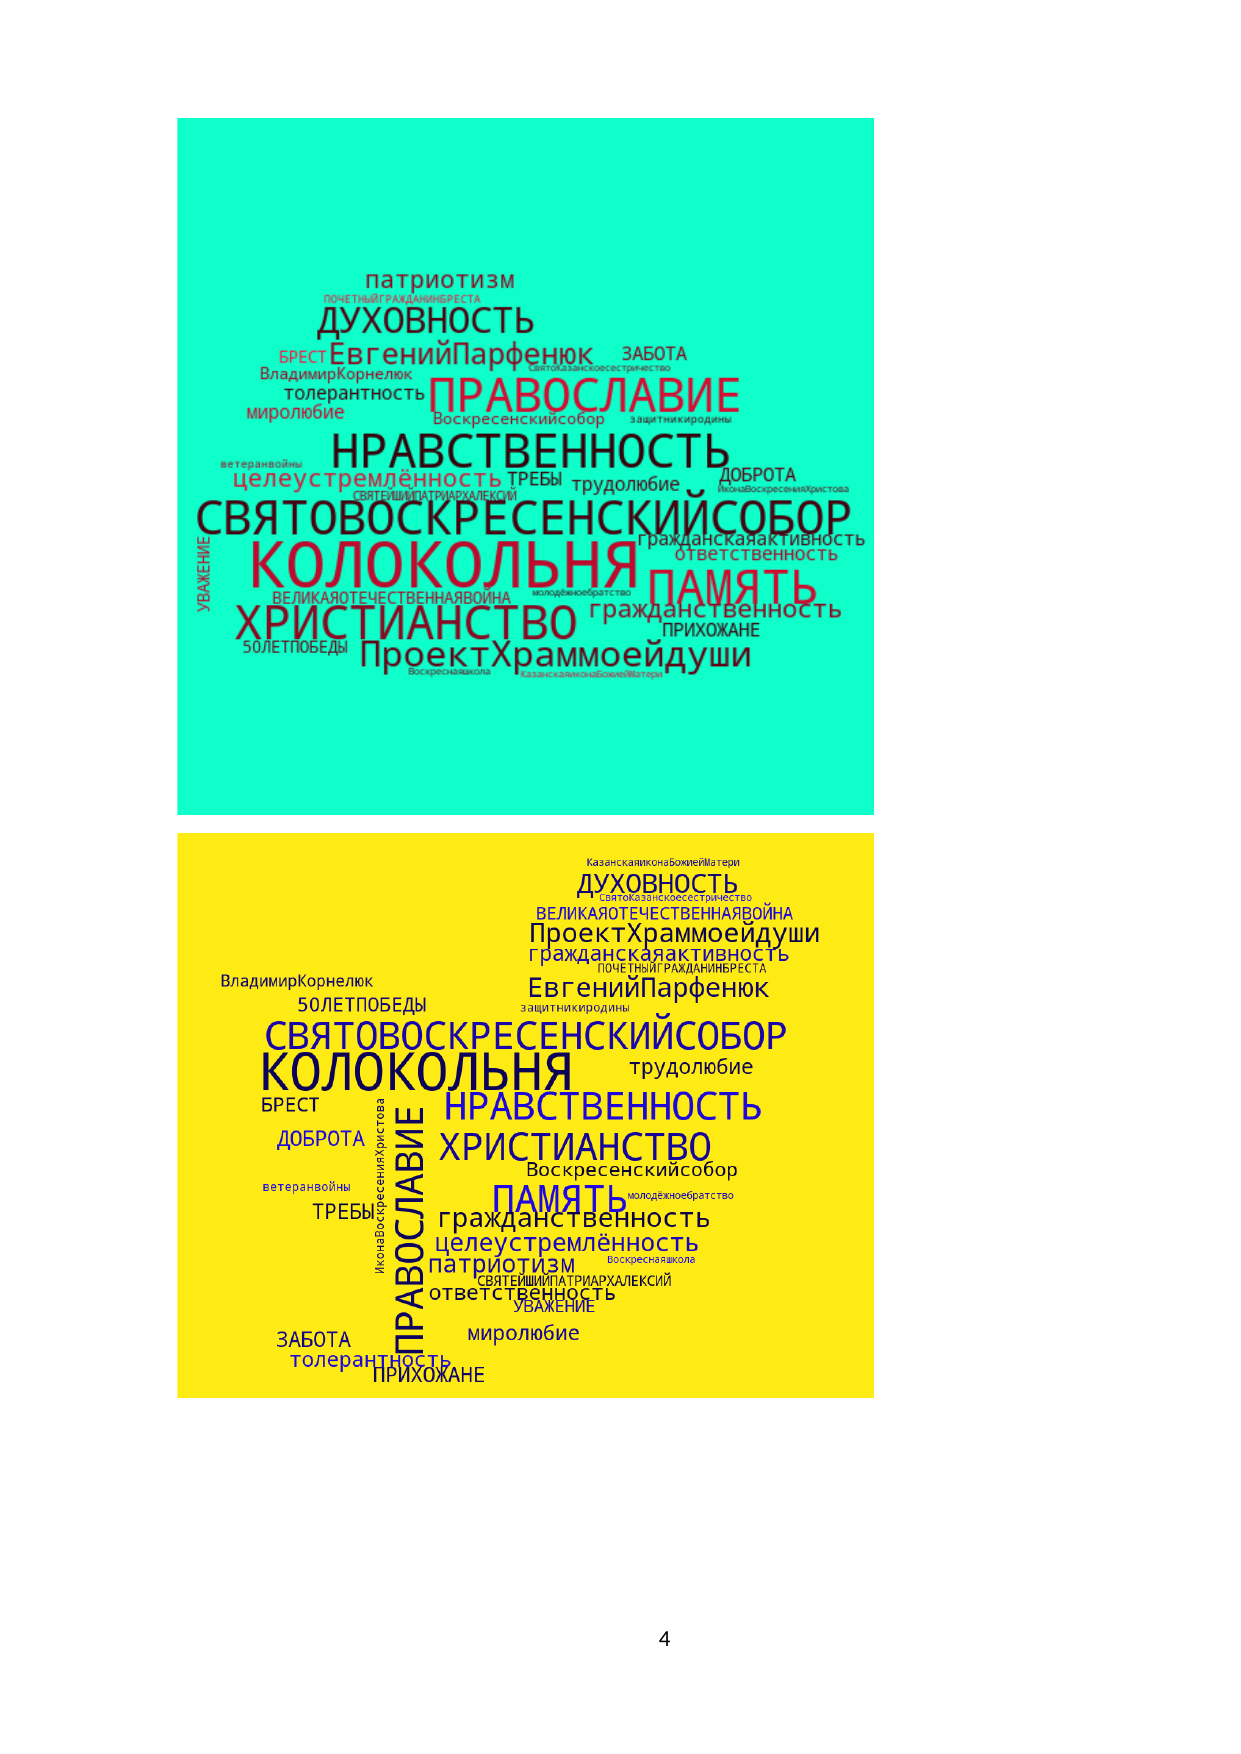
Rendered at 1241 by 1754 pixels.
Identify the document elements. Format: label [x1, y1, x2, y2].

picture [177, 833, 874, 1398]
picture [177, 118, 874, 815]
